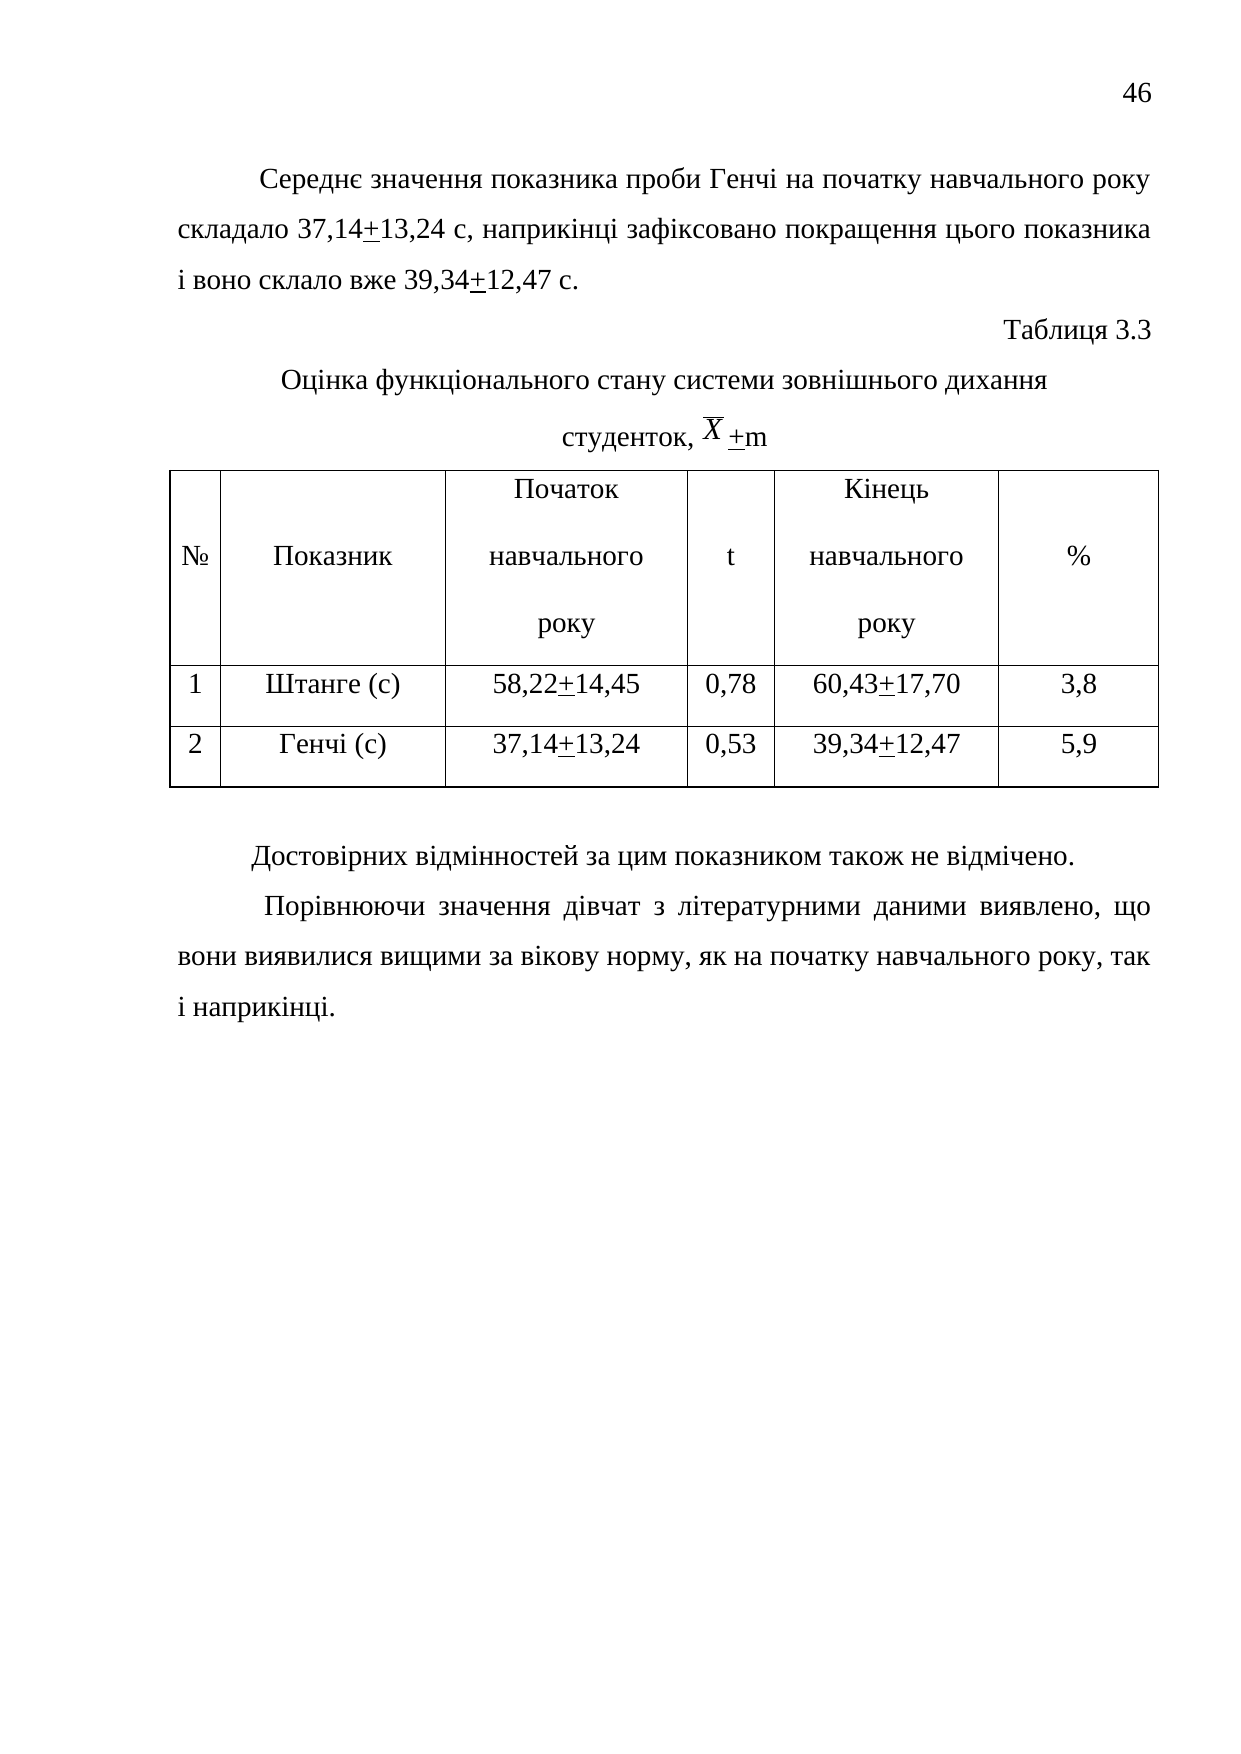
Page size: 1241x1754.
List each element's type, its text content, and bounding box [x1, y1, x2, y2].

text Оцінка функціонального стану системи зовнішнього дихання [177, 362, 1152, 396]
table_cell 0,53 [688, 727, 774, 786]
table_header № [171, 471, 220, 665]
table_header t [688, 471, 774, 665]
text Порівнюючи значення дівчат з літературними даними виявлено, що вони виявилися вищими за вікову норму, як на початку навчального року, так і наприкінці. [177, 888, 1152, 1022]
table_cell 0,78 [688, 666, 774, 726]
table_header Початок навчального року [446, 471, 687, 665]
table_cell 37,14+13,24 [446, 727, 687, 786]
table_cell 58,22+14,45 [446, 666, 687, 726]
text студенток, +m [177, 413, 1152, 453]
table_cell Генчі (с) [221, 727, 445, 786]
text Достовірних відмінностей за цим показником також не відмічено. [177, 838, 1152, 871]
text Таблиця 3.3 [177, 312, 1152, 346]
table_cell Штанге (с) [221, 666, 445, 726]
table_cell 3,8 [999, 666, 1158, 726]
table_cell 5,9 [999, 727, 1158, 786]
table_header Показник [221, 471, 445, 665]
text Середнє значення показника проби Генчі на початку навчального року складало 37,14+13,24 с, наприкінці зафіксовано покращення цього показника і воно склало вже 39,34+12,47 с. [177, 161, 1152, 295]
table_header Кінець навчального року [775, 471, 998, 665]
table_cell 2 [171, 727, 220, 786]
table_cell 39,34+12,47 [775, 727, 998, 786]
table_cell 60,43+17,70 [775, 666, 998, 726]
table_header % [999, 471, 1158, 665]
table_cell 1 [171, 666, 220, 726]
